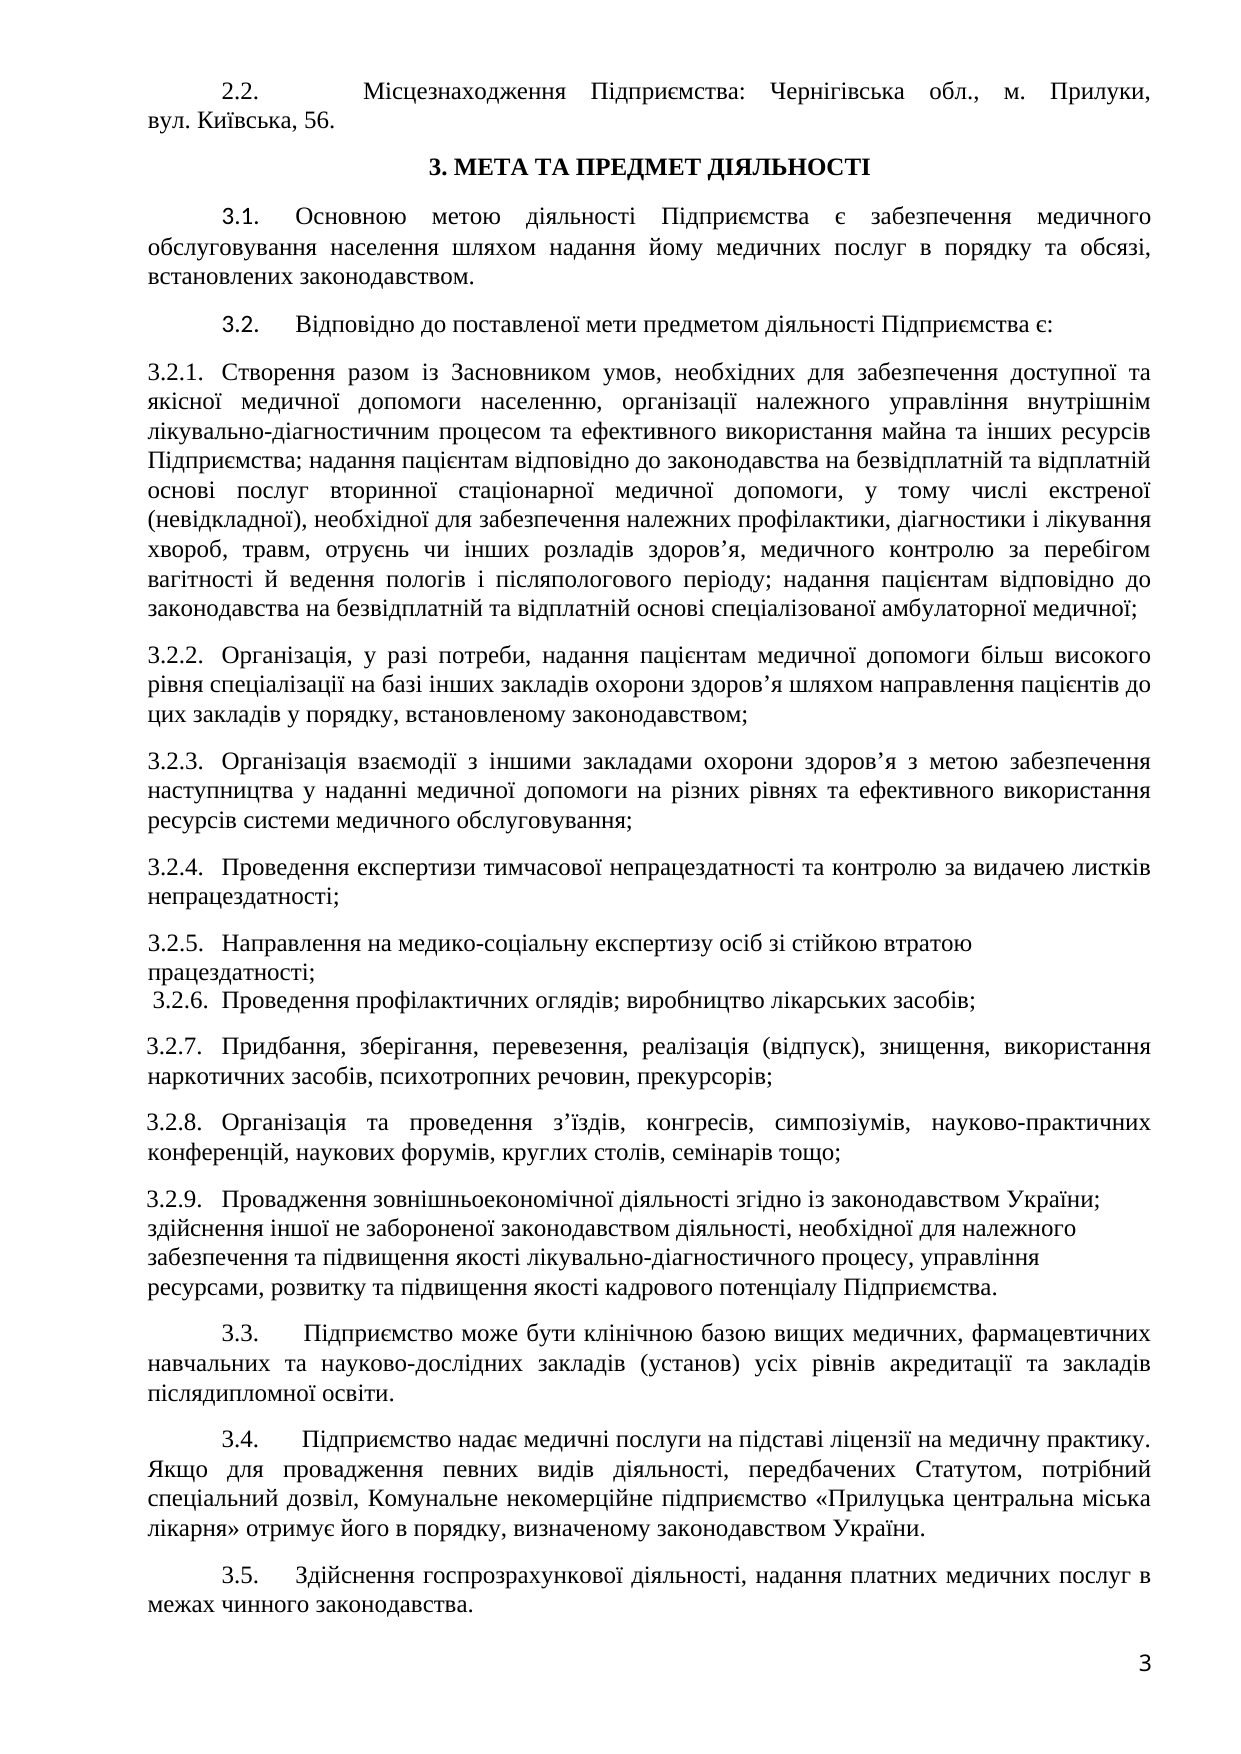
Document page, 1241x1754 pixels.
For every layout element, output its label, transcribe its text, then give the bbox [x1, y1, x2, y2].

text 3.2.5. Направлення на медико-соціальну експертизу осіб зі стійкою втратою працездатності; [148, 928, 1093, 985]
text 3.2.6. Проведення профілактичних оглядів; виробництво лікарських засобів; [146, 985, 1093, 1014]
text 3.2.7. Придбання, зберігання, перевезення, реалізація (відпуск), знищення, використання наркотичних засобів, психотропних речовин, прекурсорів; [146, 1031, 1152, 1089]
text 3.2.3. Організація взаємодії з іншими закладами охорони здоров’я з метою забезпечення наступництва у наданні медичної допомоги на різних рівнях та ефективного використання ресурсів системи медичного обслуговування; [147, 746, 1152, 834]
text 3.4. Підприємство надає медичні послуги на підставі ліцензії на медичну практику. Якщо для провадження певних видів діяльності, передбачених Статутом, потрібний спеціальний дозвіл, Комунальне некомерційне підприємство «Прилуцька центральна міська лікарня» отримує його в порядку, визначеному законодавством України. [147, 1424, 1152, 1542]
text 3.2.2. Організація, у разі потреби, надання пацієнтам медичної допомоги більш високого рівня спеціалізації на базі інших закладів охорони здоров’я шляхом направлення пацієнтів до цих закладів у порядку, встановленому законодавством; [147, 640, 1152, 728]
list Відповідно до поставленої мети предметом діяльності Підприємства є: [221, 308, 1152, 339]
text 3.3. Підприємство може бути клінічною базою вищих медичних, фармацевтичних навчальних та науково-дослідних закладів (установ) усіх рівнів акредитації та закладів післядипломної освіти. [147, 1318, 1152, 1406]
text 3.2.8. Організація та проведення з’їздів, конгресів, симпозіумів, науково-практичних конференцій, наукових форумів, круглих столів, семінарів тощо; [146, 1107, 1152, 1166]
text 3.2.1. Створення разом із Засновником умов, необхідних для забезпечення доступної та якісної медичної допомоги населенню, організації належного управління внутрішнім лікувально-діагностичним процесом та ефективного використання майна та інших ресурсів Підприємства; надання пацієнтам відповідно до законодавства на безвідплатній та відплатній основі послуг вторинної стаціонарної медичної допомоги, у тому числі екстреної (невідкладної), необхідної для забезпечення належних профілактики, діагностики і лікування хвороб, травм, отруєнь чи інших розладів здоров’я, медичного контролю за перебігом вагітності й ведення пологів і післяпологового періоду; надання пацієнтам відповідно до законодавства на безвідплатній та відплатній основі спеціалізованої амбулаторної медичної; [147, 357, 1152, 622]
text 3. МЕТА ТА ПРЕДМЕТ ДІЯЛЬНОСТІ [148, 152, 1152, 181]
text 2.2. Місцезнаходження Підприємства: Чернігівська обл., м. Прилуки, вул. Київська, 56. [148, 76, 1152, 134]
text 3.2.4. Проведення експертизи тимчасової непрацездатності та контролю за видачею листків непрацездатності; [147, 852, 1152, 910]
text 3.5. Здійснення госпрозрахункової діяльності, надання платних медичних послуг в межах чинного законодавства. [147, 1560, 1152, 1618]
list Основною метою діяльності Підприємства є забезпечення медичного обслуговування населення шляхом надання йому медичних послуг в порядку та обсязі, встановлених законодавством. [148, 201, 1152, 290]
text 3.2.9. Провадження зовнішньоекономічної діяльності згідно із законодавством України; здійснення іншої не забороненої законодавством діяльності, необхідної для належного забезпечення та підвищення якості лікувально-діагностичного процесу, управління ресурсами, розвитку та підвищення якості кадрового потенціалу Підприємства. [146, 1184, 1152, 1300]
